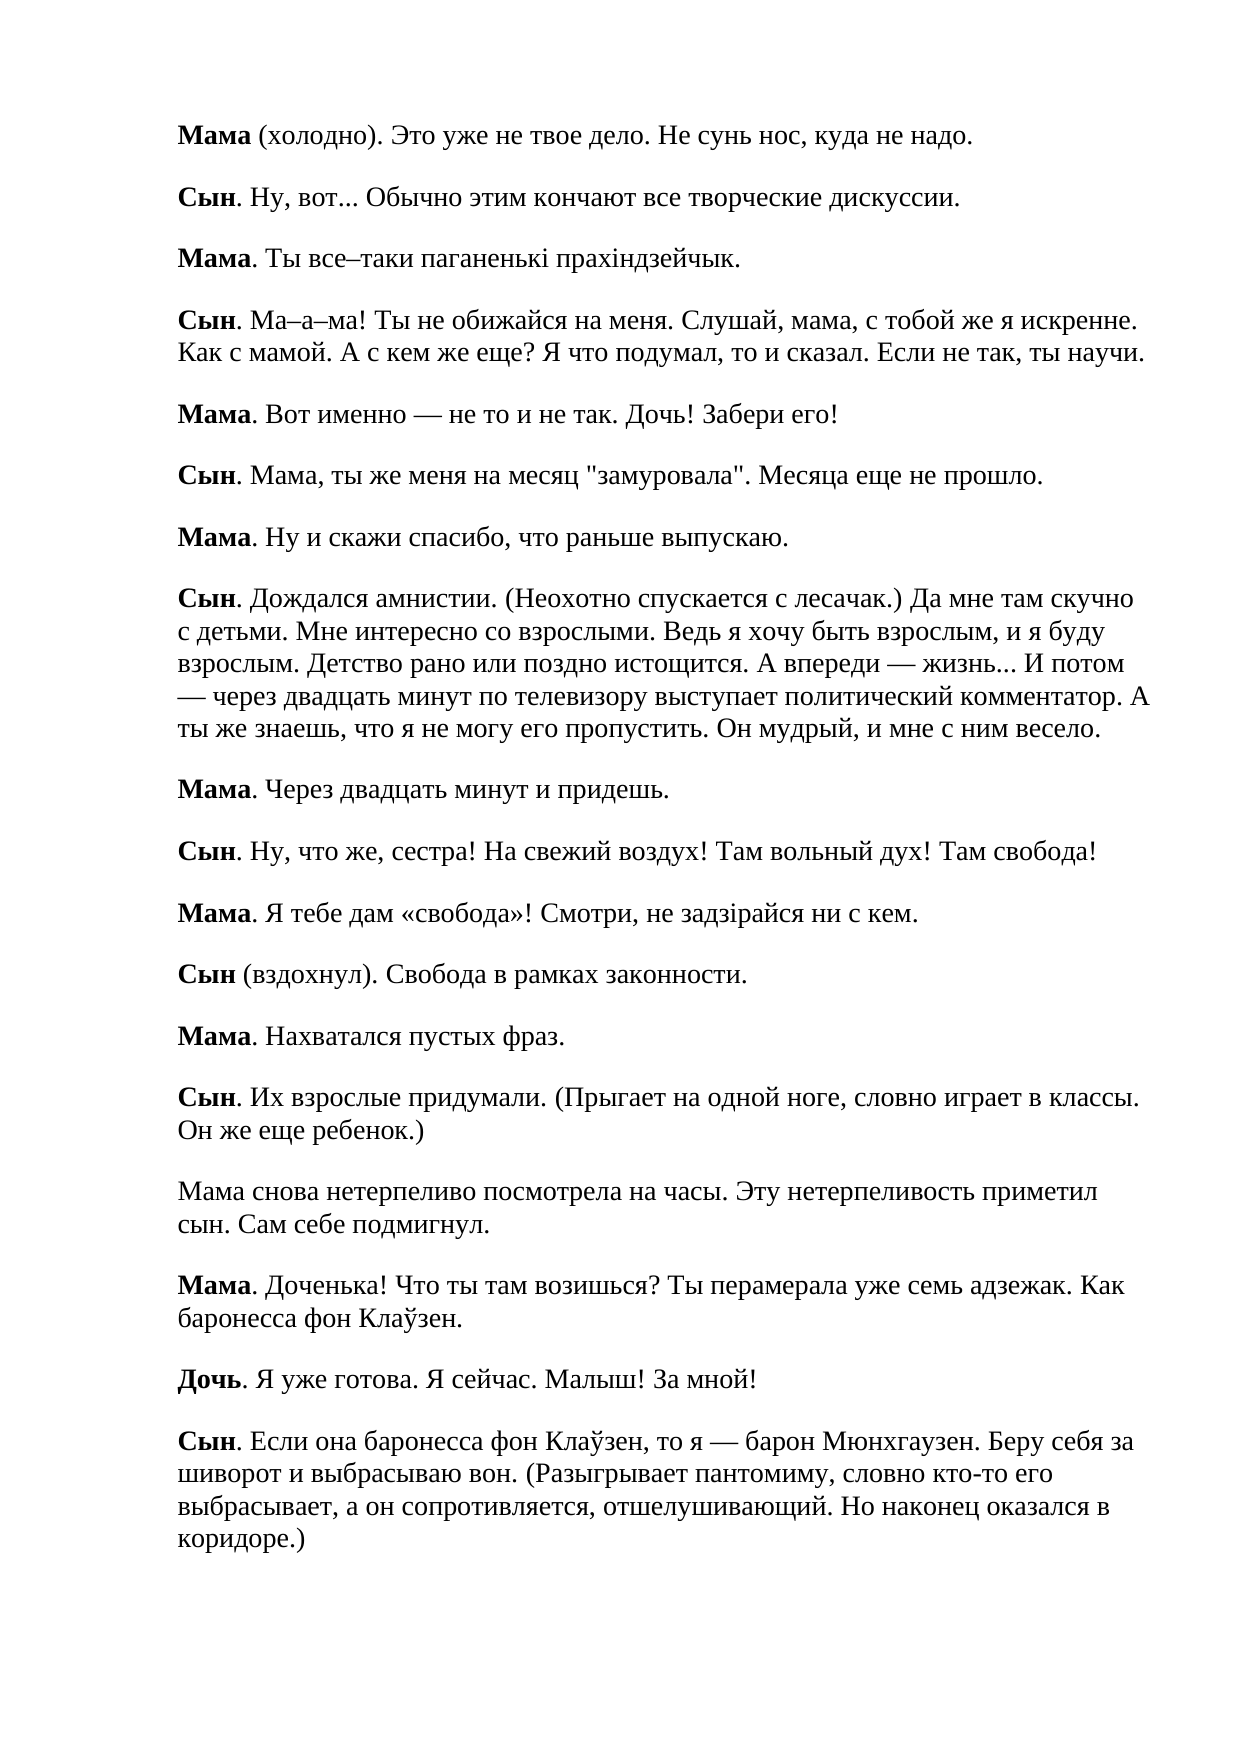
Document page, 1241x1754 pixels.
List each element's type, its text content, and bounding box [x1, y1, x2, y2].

text Сын. Ну, вот... Обычно этим кончают все творческие дискуссии. [177, 180, 1152, 212]
text Мама. Нахватался пустых фраз. [177, 1019, 1152, 1051]
text Мама снова нетерпеливо посмотрела на часы. Эту нетерпеливость приметил сын. Сам себе подмигнул. [177, 1174, 1152, 1239]
text Мама. Доченька! Что ты там возишься? Ты перамерала уже семь адзежак. Как баронесса фон Клаўзен. [177, 1268, 1152, 1333]
text Сын. Ну, что же, сестра! На свежий воздух! Там вольный дух! Там свобода! [177, 834, 1152, 867]
text Сын. Мама, ты же меня на месяц "замуровала". Месяца еще не прошло. [177, 458, 1152, 491]
text Мама (холодно). Это уже не твое дело. Не сунь нос, куда не надо. [177, 118, 1152, 151]
text Дочь. Я уже готова. Я сейчас. Малыш! За мной! [177, 1362, 1152, 1395]
text Мама. Ну и скажи спасибо, что раньше выпускаю. [177, 520, 1152, 552]
text Мама. Через двадцать минут и придешь. [177, 773, 1152, 805]
text Сын. Если она баронесса фон Клаўзен, то я — барон Мюнхгаузен. Беру себя за шиворот и выбрасываю вон. (Разыгрывает пантомиму, словно кто-то его выбрасывает, а он сопротивляется, отшелушивающий. Но наконец оказался в коридоре.) [177, 1424, 1152, 1553]
text Сын. Ма–а–ма! Ты не обижайся на меня. Слушай, мама, с тобой же я искренне. Как с мамой. А с кем же еще? Я что подумал, то и сказал. Если не так, ты научи. [177, 303, 1152, 368]
text Мама. Ты все–таки паганенькі прахіндзейчык. [177, 241, 1152, 274]
text Сын. Дождался амнистии. (Неохотно спускается с лесачак.) Да мне там скучно с детьми. Мне интересно со взрослыми. Ведь я хочу быть взрослым, и я буду взрослым. Детство рано или поздно истощится. А впереди — жизнь... И потом — через двадцать минут по телевизору выступает политический комментатор. А ты же знаешь, что я не могу его пропустить. Он мудрый, и мне с ним весело. [177, 581, 1152, 743]
text Сын (вздохнул). Свобода в рамках законности. [177, 957, 1152, 990]
text Мама. Я тебе дам «свобода»! Смотри, не задзірайся ни с кем. [177, 896, 1152, 928]
text Сын. Их взрослые придумали. (Прыгает на одной ноге, словно играет в классы. Он же еще ребенок.) [177, 1080, 1152, 1145]
text Мама. Вот именно — не то и не так. Дочь! Забери его! [177, 397, 1152, 429]
